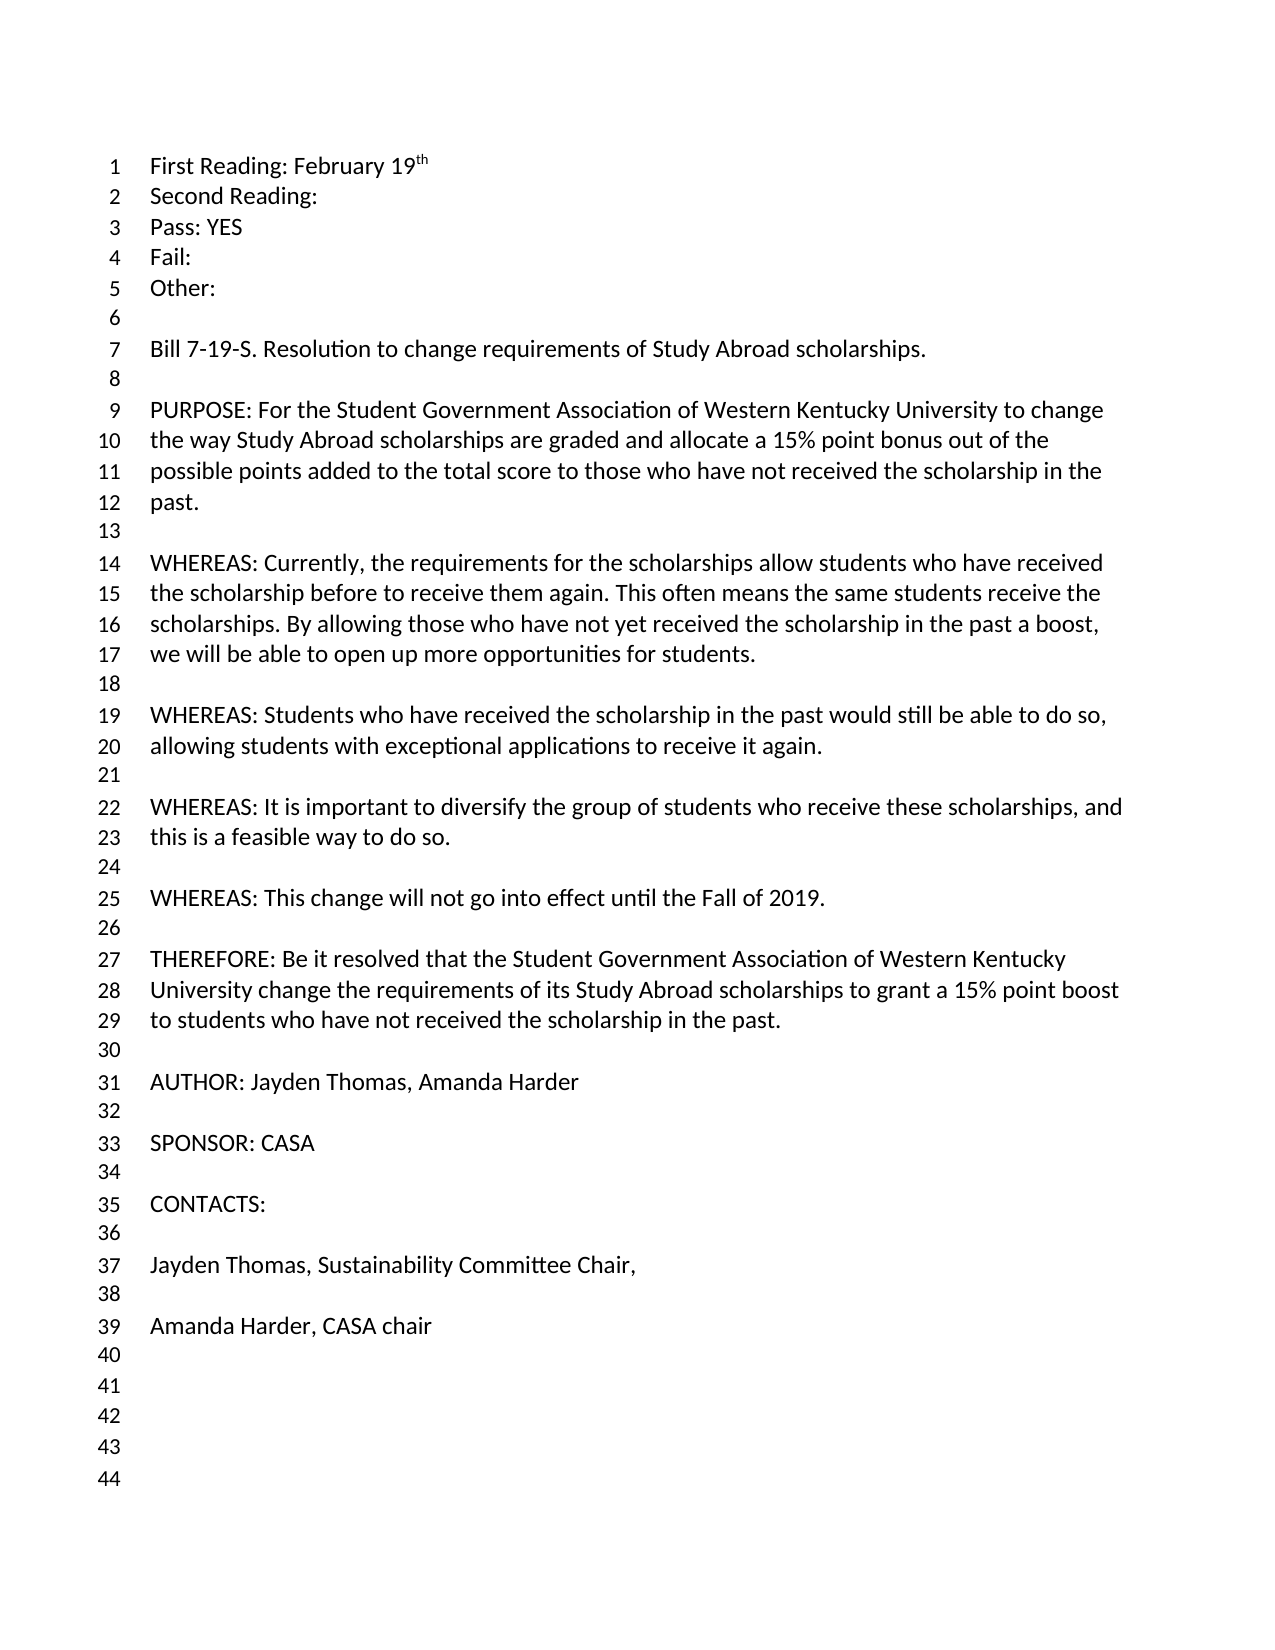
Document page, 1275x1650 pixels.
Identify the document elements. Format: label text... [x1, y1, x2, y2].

text CONTACTS: [150, 1188, 1125, 1218]
text AUTHOR: Jayden Thomas, Amanda Harder [150, 1066, 1125, 1096]
text Bill 7-19-S. Resolution to change requirements of Study Abroad scholarships. [150, 333, 1125, 364]
text WHEREAS: Students who have received the scholarship in the past would still be able to do so, allowing students with exceptional applications to receive it again. [150, 699, 1125, 760]
text Second Reading: [150, 181, 1125, 211]
text Fail: [150, 242, 1125, 272]
text PURPOSE: For the Student Government Association of Western Kentucky University to change the way Study Abroad scholarships are graded and allocate a 15% point bonus out of the possible points added to the total score to those who have not received the scholarship in the past. [150, 394, 1125, 516]
text First Reading: February 19th [150, 150, 1125, 181]
text THEREFORE: Be it resolved that the Student Government Association of Western Kentucky University change the requirements of its Study Abroad scholarships to grant a 15% point boost to students who have not received the scholarship in the past. [150, 943, 1125, 1035]
text SPONSOR: CASA [150, 1127, 1125, 1157]
text WHEREAS: This change will not go into effect until the Fall of 2019. [150, 882, 1125, 913]
text WHEREAS: Currently, the requirements for the scholarships allow students who have received the scholarship before to receive them again. This often means the same students receive the scholarships. By allowing those who have not yet received the scholarship in the past a boost, we will be able to open up more opportunities for students. [150, 547, 1125, 669]
text WHEREAS: It is important to diversify the group of students who receive these scholarships, and this is a feasible way to do so. [150, 791, 1125, 852]
text Pass: YES [150, 211, 1125, 242]
text Other: [150, 272, 1125, 303]
text Amanda Harder, CASA chair [150, 1310, 1125, 1340]
text Jayden Thomas, Sustainability Committee Chair, [150, 1249, 1125, 1279]
